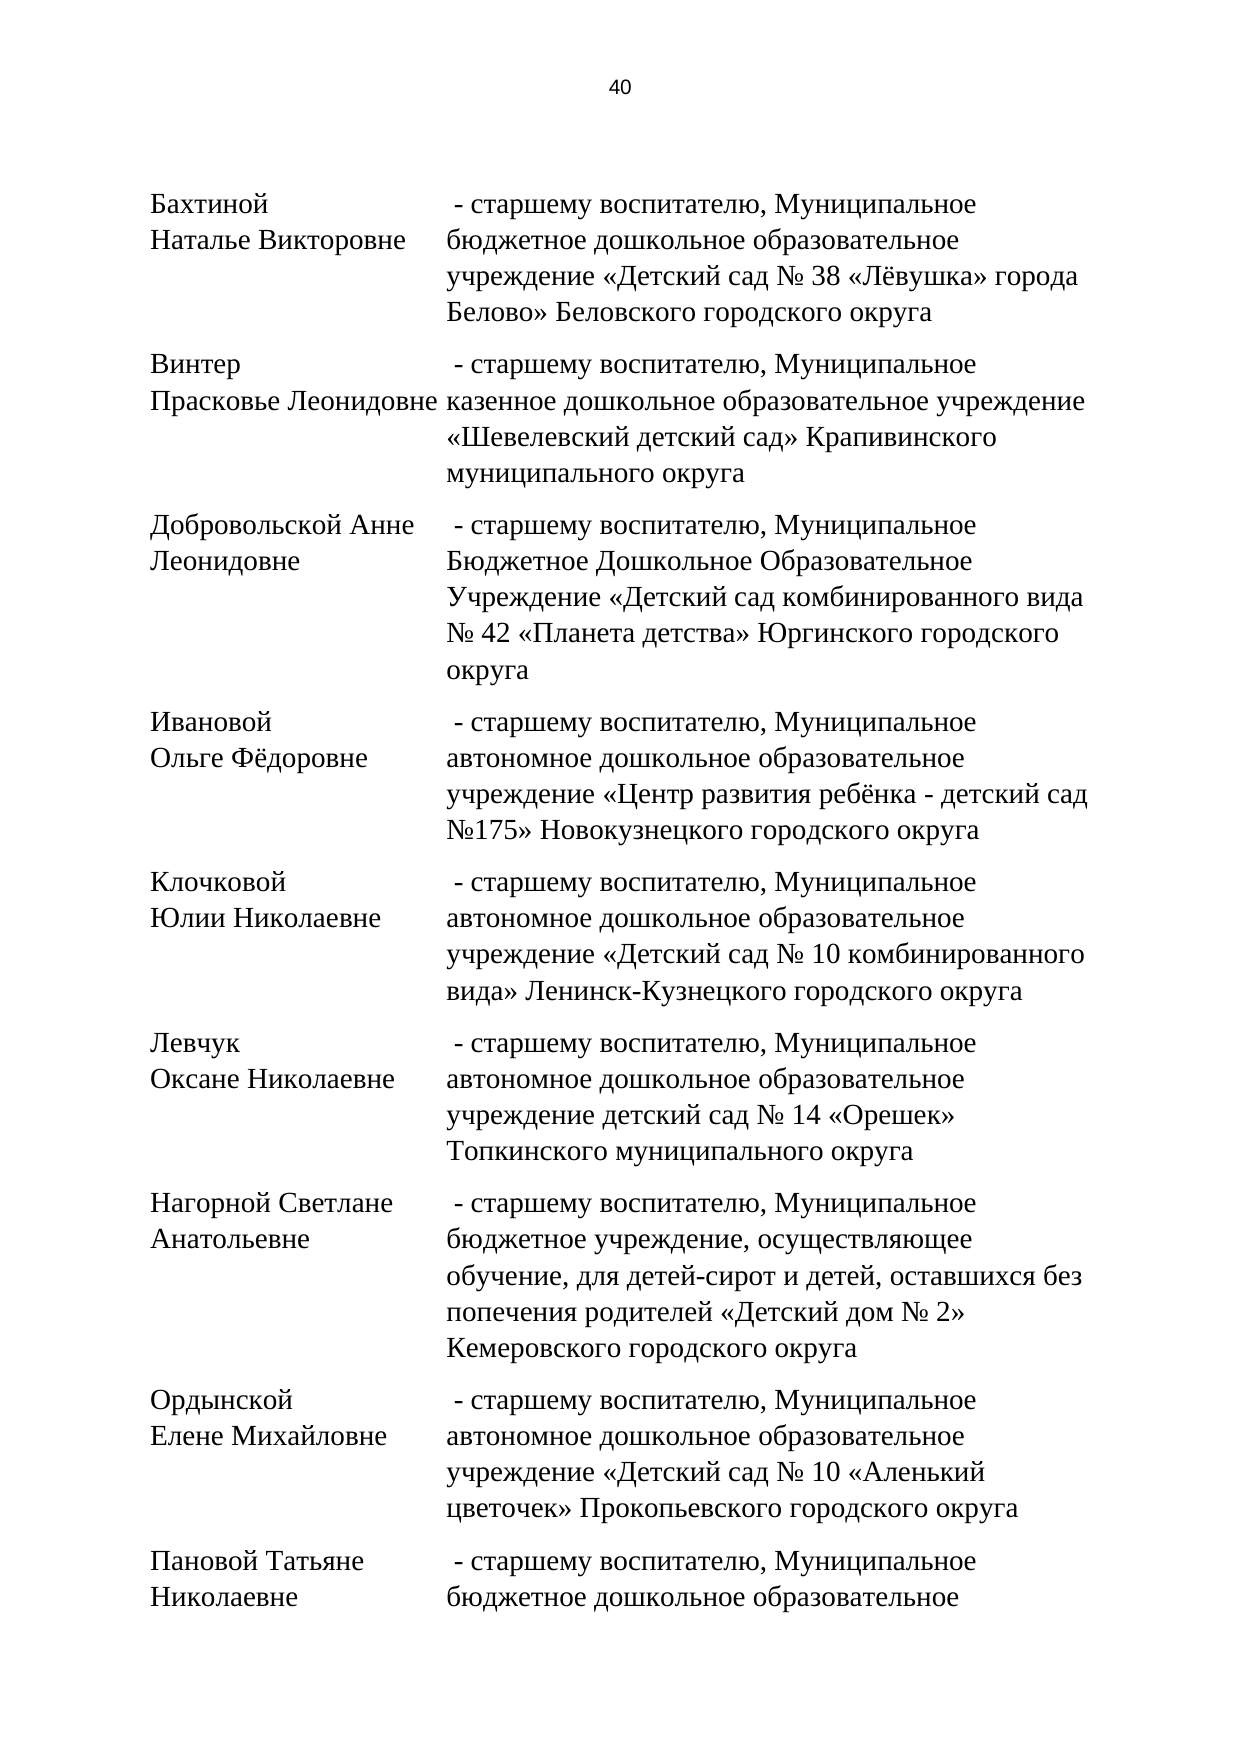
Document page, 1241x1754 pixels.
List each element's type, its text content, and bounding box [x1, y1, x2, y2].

table_cell Левчук Оксане Николаевне [149, 1025, 445, 1185]
table_cell - старшему воспитателю, Муниципальное автономное дошкольное образовательное учреждение детский сад № 14 «Орешек» Топкинского муниципального округа [445, 1025, 1091, 1185]
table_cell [445, 1543, 1091, 1631]
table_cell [149, 1543, 445, 1631]
table_cell - старшему воспитателю, Муниципальное автономное дошкольное образовательное учреждение «Детский сад № 10 «Аленький цветочек» Прокопьевского городского округа [445, 1382, 1091, 1543]
table_cell Ордынской Елене Михайловне [149, 1382, 445, 1543]
table_cell Ивановой Ольге Фёдоровне [149, 704, 445, 864]
table_cell Винтер Прасковье Леонидовне [149, 347, 445, 507]
table_cell - старшему воспитателю, Муниципальное казенное дошкольное образовательное учреждение «Шевелевский детский сад» Крапивинского муниципального округа [445, 347, 1091, 507]
table_header - старшему воспитателю, Муниципальное бюджетное дошкольное образовательное учреждение «Детский сад № 38 «Лёвушка» города Белово» Беловского городского округа [445, 186, 1091, 347]
table_header Бахтиной Наталье Викторовне [149, 186, 445, 347]
table_cell - старшему воспитателю, Муниципальное автономное дошкольное образовательное учреждение «Центр развития ребёнка - детский сад №175» Новокузнецкого городского округа [445, 704, 1091, 864]
table_cell Клочковой Юлии Николаевне [149, 864, 445, 1025]
table_cell - старшему воспитателю, Муниципальное бюджетное учреждение, осуществляющее обучение, для детей-сирот и детей, оставшихся без попечения родителей «Детский дом № 2» Кемеровского городского округа [445, 1185, 1091, 1382]
table_cell Добровольской Анне Леонидовне [149, 507, 445, 704]
table_cell - старшему воспитателю, Муниципальное автономное дошкольное образовательное учреждение «Детский сад № 10 комбинированного вида» Ленинск-Кузнецкого городского округа [445, 864, 1091, 1025]
table_cell Нагорной Светлане Анатольевне [149, 1185, 445, 1382]
table_cell - старшему воспитателю, Муниципальное Бюджетное Дошкольное Образовательное Учреждение «Детский сад комбинированного вида № 42 «Планета детства» Юргинского городского округа [445, 507, 1091, 704]
